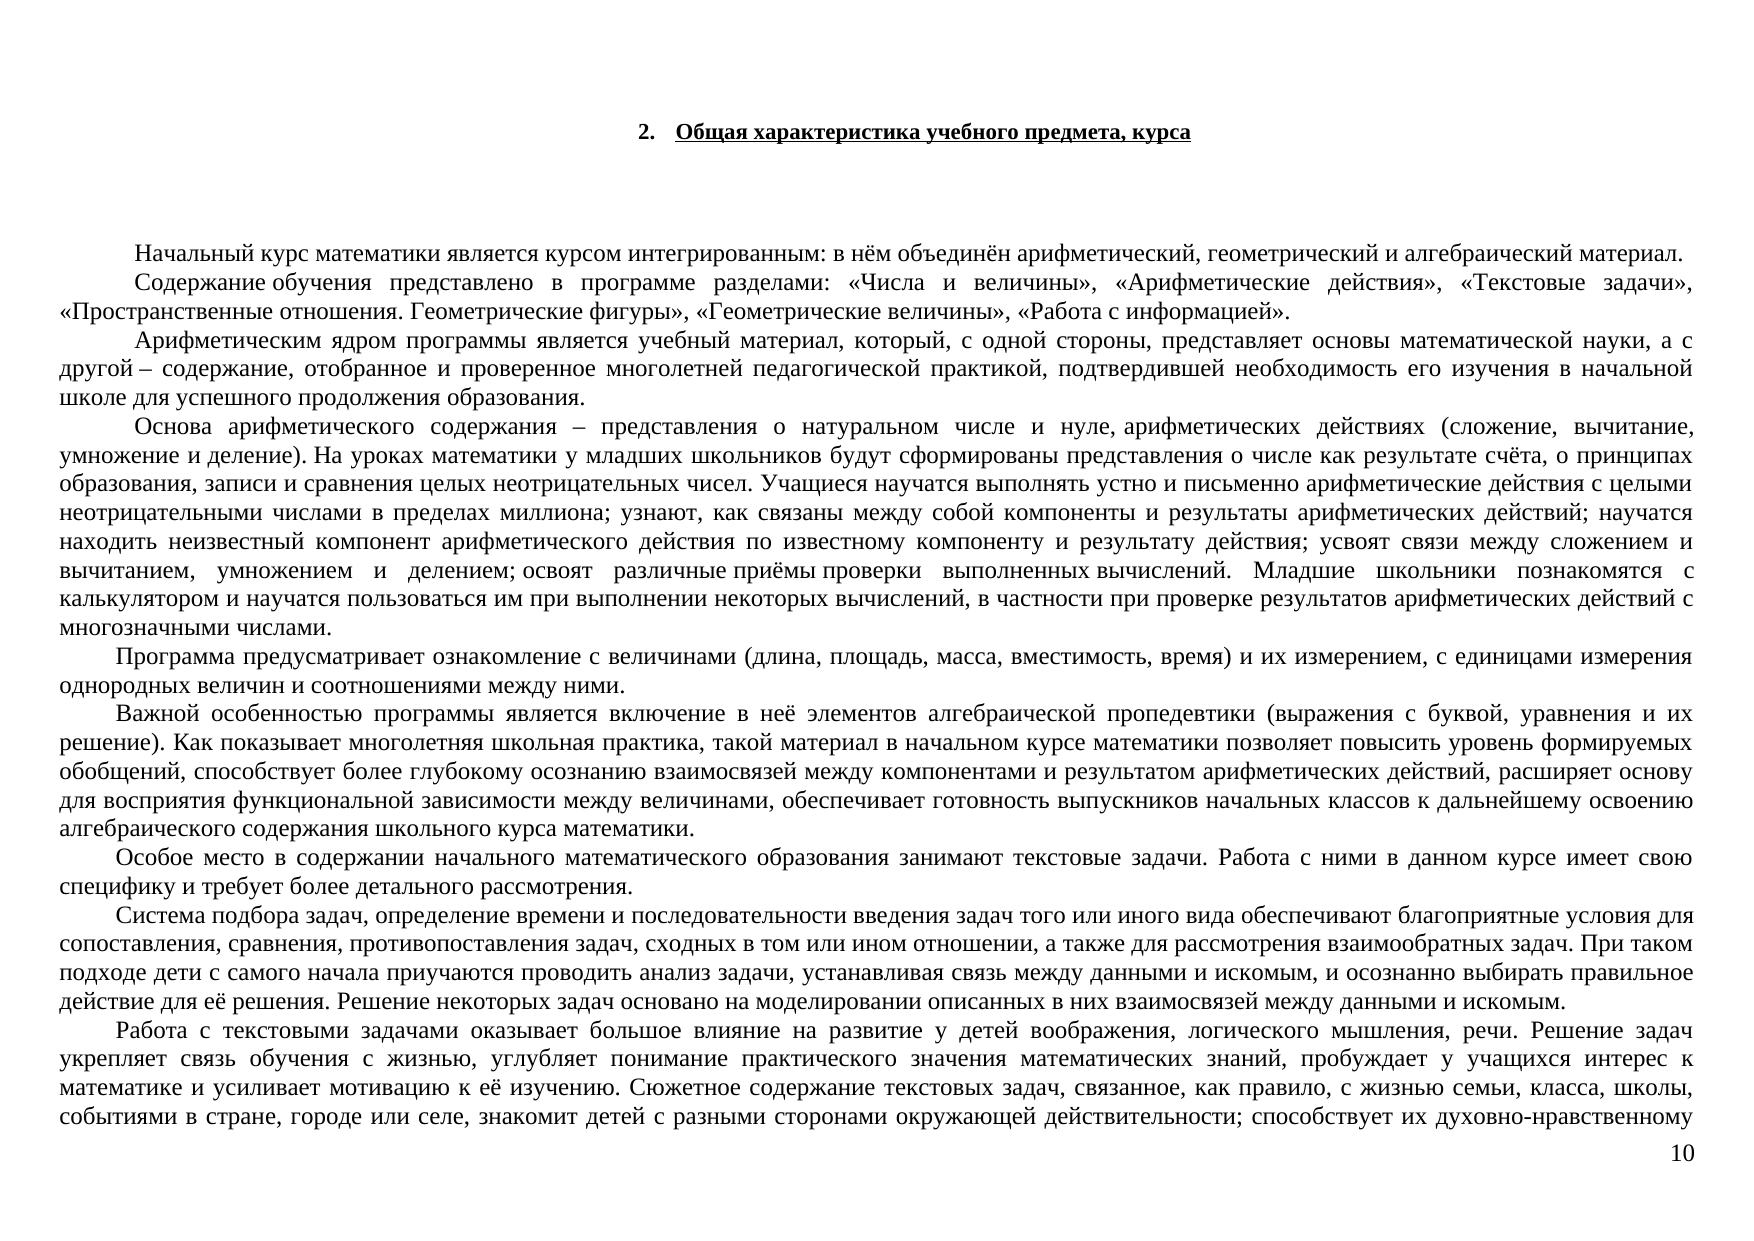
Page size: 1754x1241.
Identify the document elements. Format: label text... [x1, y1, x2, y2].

text Важной особенностью программы является включение в неё элементов алгебраической пропедевтики (выражения с буквой, уравнения и их решение). Как показывает многолетняя школьная практика, такой материал в начальном курсе математики позволяет повысить уровень формируемых обобщений, способствует более глубокому осознанию взаимосвязей между компонентами и результатом арифметических действий, расширяет основу для восприятия функциональной зависимости между величинами, обеспечивает готовность выпускников начальных классов к дальнейшему освоению алгебраического содержания школьного курса математики. [59, 698, 1695, 842]
list Общая характеристика учебного предмета, курса [134, 118, 1695, 144]
text Основа арифметического содержания – представления о натуральном числе и нуле, арифметических действиях (сложение, вычитание, умножение и деление). На уроках математики у младших школьников будут сформированы представления о числе как результате счёта, о принципах образования, записи и сравнения целых неотрицательных чисел. Учащиеся научатся выполнять устно и письменно арифметические действия с целыми неотрицательными числами в пределах миллиона; узнают, как связаны между собой компоненты и результаты арифметических действий; научатся находить неизвестный компонент арифметического действия по известному компоненту и результату действия; усвоят связи между сложением и вычитанием, умножением и делением; освоят различные приёмы проверки выполненных вычислений. Младшие школьники познакомятся с калькулятором и научатся пользоваться им при выполнении некоторых вычислений, в частности при проверке результатов арифметических действий с многозначными числами. [59, 411, 1695, 641]
text Особое место в содержании начального математического образования занимают текстовые задачи. Работа с ними в данном курсе имеет свою специфику и требует более детального рассмотрения. [59, 842, 1695, 900]
text Программа предусматривает ознакомление с величинами (длина, площадь, масса, вместимость, время) и их измерением, с единицами измерения однородных величин и соотношениями между ними. [59, 641, 1695, 698]
text Начальный курс математики является курсом интегрированным: в нём объединён арифметический, геометрический и алгебраический материал. [59, 238, 1695, 267]
text Содержание обучения представлено в программе разделами: «Числа и величины», «Арифметические действия», «Текстовые задачи», «Пространственные отношения. Геометрические фигуры», «Геометрические величины», «Работа с информацией». [59, 267, 1695, 325]
text Арифметическим ядром программы является учебный материал, который, с одной стороны, представляет основы математической науки, а с другой – содержание, отобранное и проверенное многолетней педагогической практикой, подтвердившей необходимость его изучения в начальной школе для успешного продолжения образования. [59, 325, 1695, 411]
text Система подбора задач, определение времени и последовательности введения задач того или иного вида обеспечивают благоприятные условия для сопоставления, сравнения, противопоставления задач, сходных в том или ином отношении, а также для рассмотрения взаимообратных задач. При таком подходе дети с самого начала приучаются проводить анализ задачи, устанавливая связь между данными и искомым, и осознанно выбирать правильное действие для её решения. Решение некоторых задач основано на моделировании описанных в них взаимосвязей между данными и искомым. [59, 900, 1695, 1015]
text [59, 1015, 1695, 1130]
